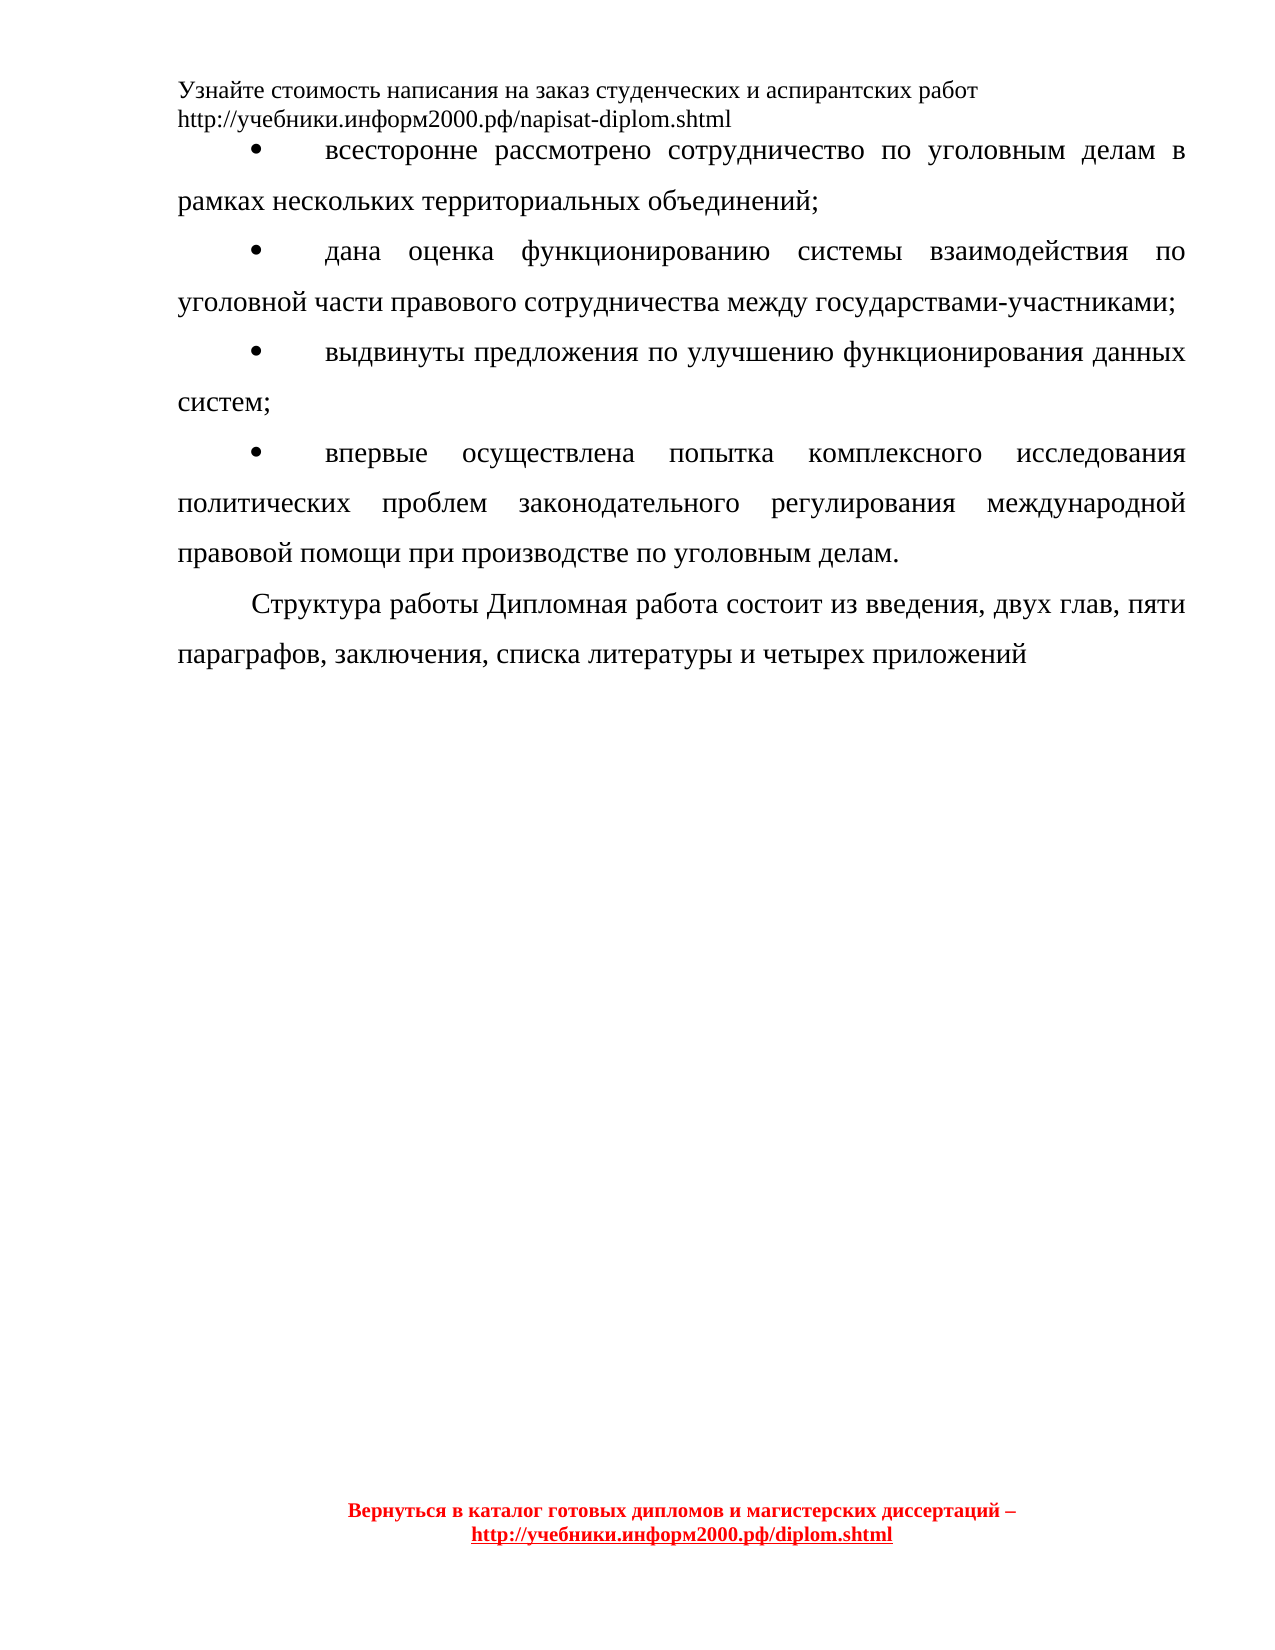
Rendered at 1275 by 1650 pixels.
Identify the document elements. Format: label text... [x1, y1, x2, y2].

text  впервые осуществлена попытка комплексного исследования политических проблем законодательного регулирования международной правовой помощи при производстве по уголовным делам. [177, 435, 1186, 569]
text Структура работы Дипломная работа состоит из введения, двух глав, пяти параграфов, заключения, списка литературы и четырех приложений [177, 586, 1186, 669]
text  выдвинуты предложения по улучшению функционирования данных систем; [177, 334, 1186, 418]
text  дана оценка функционированию системы взаимодействия по уголовной части правового сотрудничества между государствами-участниками; [177, 233, 1186, 317]
text  всесторонне рассмотрено сотрудничество по уголовным делам в рамках нескольких территориальных объединений; [177, 132, 1186, 216]
